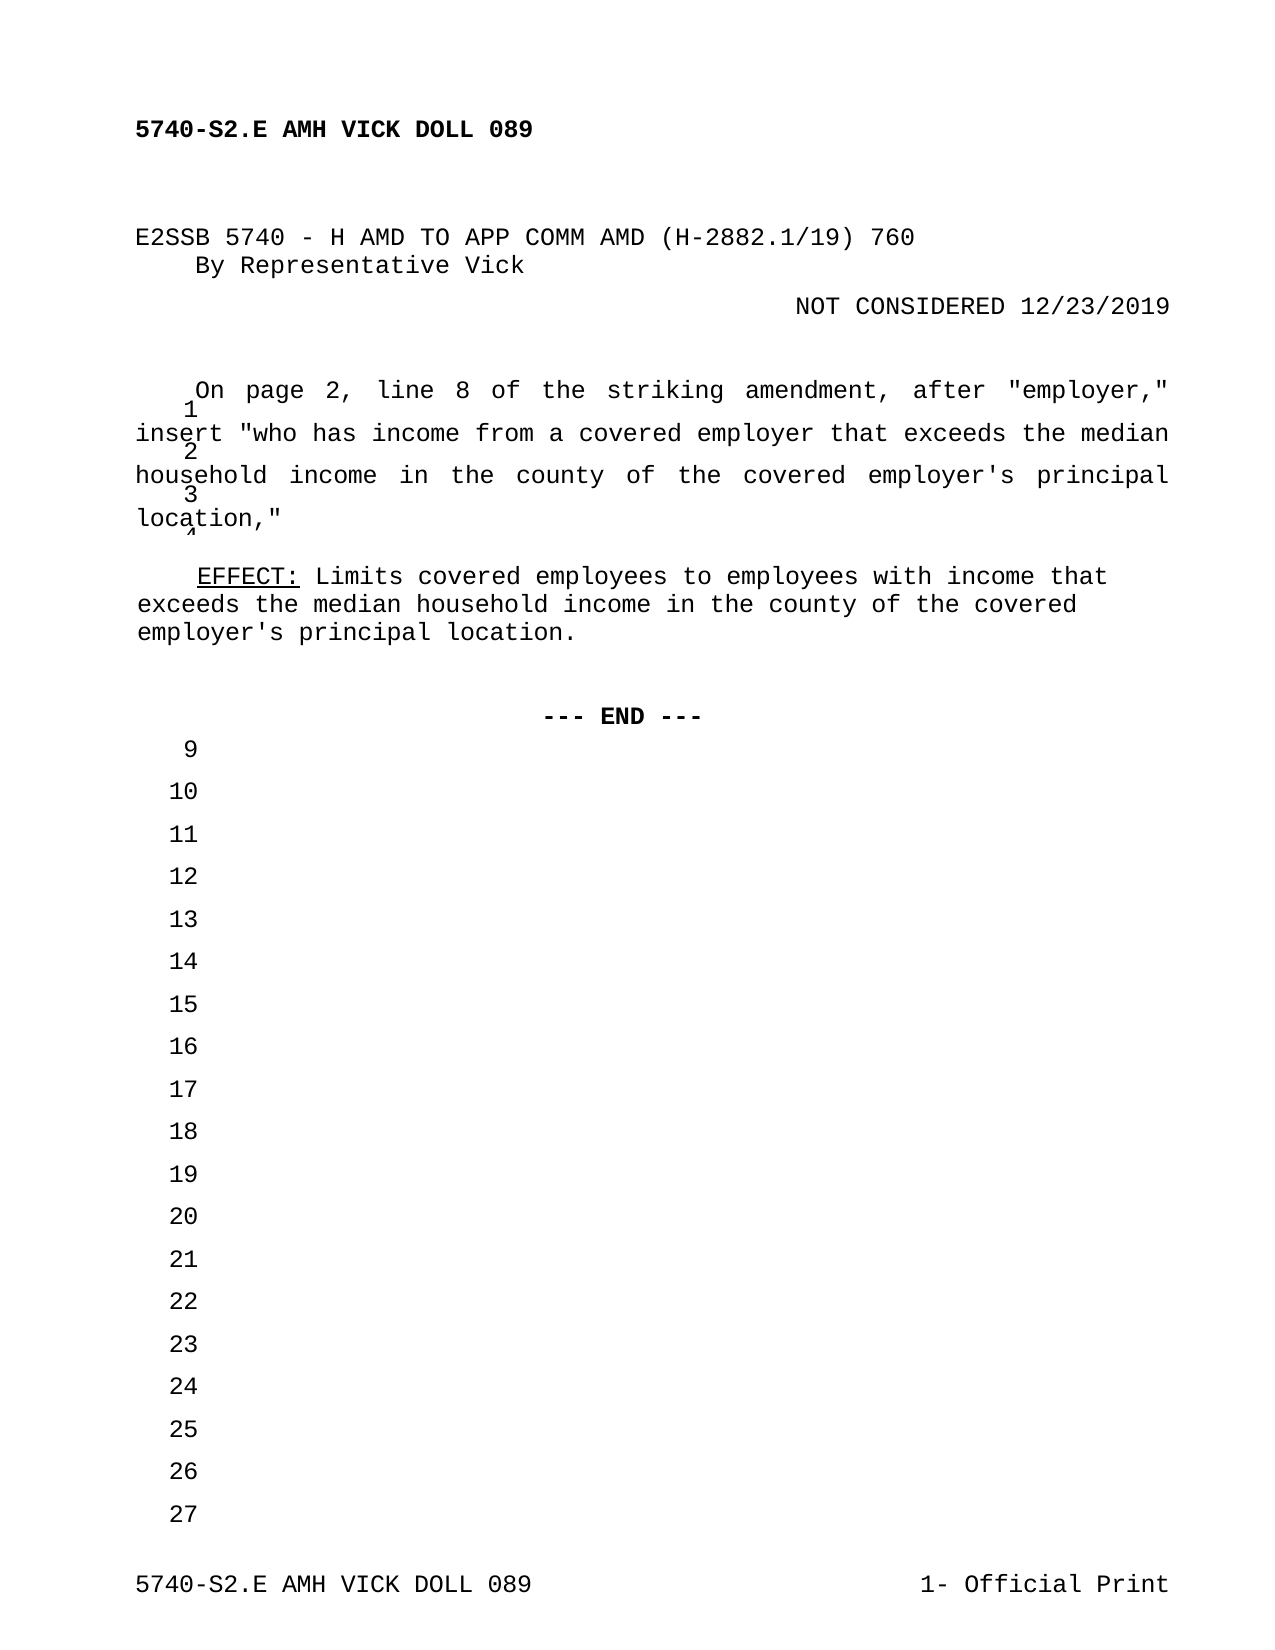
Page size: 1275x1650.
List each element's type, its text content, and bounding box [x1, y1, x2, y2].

text --- END --- [75, 691, 1170, 733]
text - [135, 224, 1170, 252]
text On page 2, line 8 of the striking amendment, after "employer," insert "who has income from a covered employer that exceeds the median household income in the county of the covered employer's principal location," [135, 365, 1170, 535]
